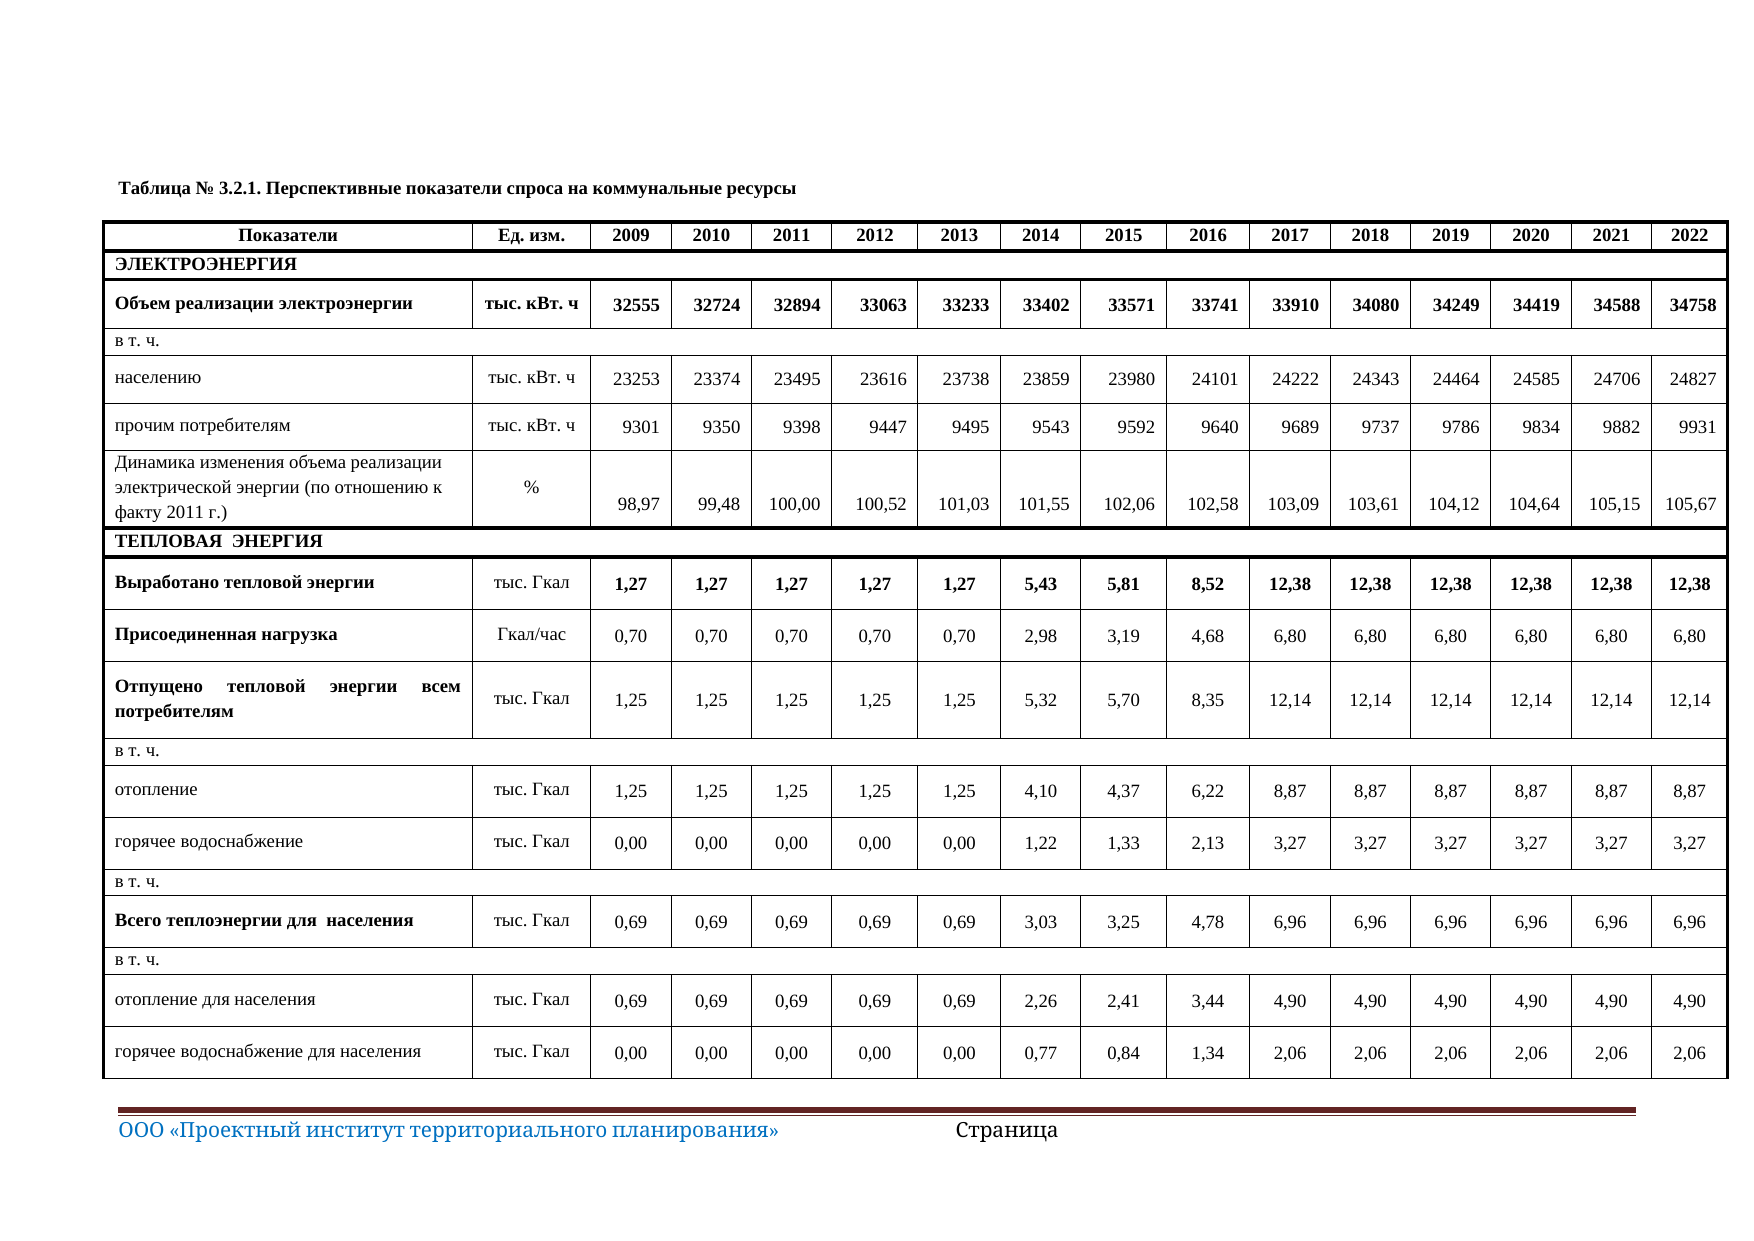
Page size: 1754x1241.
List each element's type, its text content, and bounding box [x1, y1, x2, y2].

table_cell 0,70 [672, 610, 751, 661]
table_header 2015 [1081, 224, 1166, 249]
table_cell 12,14 [1411, 662, 1490, 738]
table_cell 24343 [1331, 356, 1410, 402]
table_cell 0,00 [832, 1027, 917, 1078]
table_cell 9786 [1411, 404, 1490, 450]
table_cell 2,06 [1331, 1027, 1410, 1078]
table_cell 3,27 [1411, 818, 1490, 868]
table_cell 104,64 [1491, 451, 1571, 526]
table_cell 4,90 [1572, 975, 1651, 1026]
table_cell 12,38 [1331, 559, 1410, 609]
table_cell 12,14 [1652, 662, 1726, 738]
table_cell 0,69 [832, 975, 917, 1026]
table_cell 3,27 [1652, 818, 1726, 868]
table_cell 1,25 [672, 766, 751, 817]
table_cell тыс. Гкал [473, 662, 590, 738]
table_cell 23616 [832, 356, 917, 402]
table_cell 12,38 [1411, 559, 1490, 609]
table_cell 2,06 [1411, 1027, 1490, 1078]
table_cell 1,33 [1081, 818, 1166, 868]
table_cell тыс. Гкал [473, 818, 590, 868]
table_header Показатели [105, 224, 472, 249]
table_cell 2,98 [1001, 610, 1080, 661]
table_cell 0,00 [918, 818, 1000, 868]
table_cell 32894 [752, 281, 831, 328]
table_cell 2,26 [1001, 975, 1080, 1026]
table_cell ЭЛЕКТРОЭНЕРГИЯ [105, 253, 1726, 278]
table_cell 33741 [1167, 281, 1249, 328]
table_cell 12,38 [1491, 559, 1571, 609]
table_cell 3,03 [1001, 896, 1080, 947]
table_header 2016 [1167, 224, 1249, 249]
table_header 2022 [1652, 224, 1726, 249]
table_header 2012 [832, 224, 917, 249]
table_cell 2,06 [1572, 1027, 1651, 1078]
table_cell 0,00 [591, 1027, 671, 1078]
table_cell 6,22 [1167, 766, 1249, 817]
table_cell 1,34 [1167, 1027, 1249, 1078]
table_cell 9689 [1250, 404, 1330, 450]
table_cell 0,77 [1001, 1027, 1080, 1078]
table_cell 6,96 [1491, 896, 1571, 947]
table_cell 9737 [1331, 404, 1410, 450]
table_cell 34249 [1411, 281, 1490, 328]
table_cell 33910 [1250, 281, 1330, 328]
table_cell 1,25 [591, 662, 671, 738]
table_cell Гкал/час [473, 610, 590, 661]
table_cell 3,27 [1331, 818, 1410, 868]
table_cell 1,22 [1001, 818, 1080, 868]
table_cell населению [105, 356, 472, 402]
table_cell 9301 [591, 404, 671, 450]
table_cell 0,69 [918, 975, 1000, 1026]
table_cell 23980 [1081, 356, 1166, 402]
table_cell 0,69 [832, 896, 917, 947]
table_cell 2,41 [1081, 975, 1166, 1026]
table_cell тыс. Гкал [473, 975, 590, 1026]
table_cell 5,81 [1081, 559, 1166, 609]
table_header 2010 [672, 224, 751, 249]
table_cell 5,43 [1001, 559, 1080, 609]
table_cell тыс. кВт. ч [473, 404, 590, 450]
table_header 2019 [1411, 224, 1490, 249]
table_cell 1,25 [591, 766, 671, 817]
table_cell 0,00 [918, 1027, 1000, 1078]
table_cell 6,80 [1572, 610, 1651, 661]
table_cell 9640 [1167, 404, 1249, 450]
table_cell 12,14 [1572, 662, 1651, 738]
table_cell 100,52 [832, 451, 917, 526]
table_cell в т. ч. [105, 870, 1726, 895]
table_cell 105,15 [1572, 451, 1651, 526]
table_cell 101,03 [918, 451, 1000, 526]
table_cell 12,38 [1652, 559, 1726, 609]
table_cell 8,52 [1167, 559, 1249, 609]
table_cell 9592 [1081, 404, 1166, 450]
table_cell 1,25 [918, 766, 1000, 817]
table_cell Присоединенная нагрузка [105, 610, 472, 661]
table_cell 0,70 [591, 610, 671, 661]
table_cell 99,48 [672, 451, 751, 526]
table_cell 0,00 [752, 1027, 831, 1078]
table_cell 98,97 [591, 451, 671, 526]
table_cell 34419 [1491, 281, 1571, 328]
table_cell Динамика изменения объема реализации электрической энергии (по отношению к факту 2011 г.) [105, 451, 472, 526]
table_cell 12,14 [1250, 662, 1330, 738]
table_cell 12,38 [1250, 559, 1330, 609]
table_cell 0,00 [672, 1027, 751, 1078]
table_cell 12,14 [1331, 662, 1410, 738]
table_cell 9350 [672, 404, 751, 450]
table_cell 6,80 [1250, 610, 1330, 661]
table_cell 1,25 [752, 662, 831, 738]
table_cell 9882 [1572, 404, 1651, 450]
table_cell 6,96 [1250, 896, 1330, 947]
table_cell Объем реализации электроэнергии [105, 281, 472, 328]
table_header 2020 [1491, 224, 1571, 249]
table_cell 1,27 [752, 559, 831, 609]
table_cell 12,38 [1572, 559, 1651, 609]
table_cell 6,96 [1652, 896, 1726, 947]
table_cell 24222 [1250, 356, 1330, 402]
table_cell 3,27 [1250, 818, 1330, 868]
table_cell тыс. Гкал [473, 766, 590, 817]
table_cell ТЕПЛОВАЯ ЭНЕРГИЯ [105, 530, 1726, 555]
table_cell 103,09 [1250, 451, 1330, 526]
table_cell 0,69 [591, 896, 671, 947]
table_cell 0,00 [752, 818, 831, 868]
table_cell 9834 [1491, 404, 1571, 450]
table_cell 103,61 [1331, 451, 1410, 526]
table_cell 104,12 [1411, 451, 1490, 526]
table_cell 23374 [672, 356, 751, 402]
table_cell 4,10 [1001, 766, 1080, 817]
table_cell 0,70 [752, 610, 831, 661]
table_cell отопление [105, 766, 472, 817]
table_cell 0,84 [1081, 1027, 1166, 1078]
table_cell 1,25 [832, 662, 917, 738]
table_cell 3,25 [1081, 896, 1166, 947]
table_cell 2,06 [1250, 1027, 1330, 1078]
table_cell горячее водоснабжение для населения [105, 1027, 472, 1078]
table_cell прочим потребителям [105, 404, 472, 450]
table_cell 101,55 [1001, 451, 1080, 526]
table_cell 0,70 [918, 610, 1000, 661]
table_cell 3,44 [1167, 975, 1249, 1026]
table_cell 0,00 [832, 818, 917, 868]
table_cell 4,90 [1411, 975, 1490, 1026]
table_cell 23738 [918, 356, 1000, 402]
table_cell тыс. Гкал [473, 559, 590, 609]
table_cell 1,27 [918, 559, 1000, 609]
table_cell в т. ч. [105, 948, 1726, 974]
table_cell 0,69 [672, 896, 751, 947]
table_cell 0,69 [752, 896, 831, 947]
table_cell 33571 [1081, 281, 1166, 328]
table_header 2014 [1001, 224, 1080, 249]
table_cell 2,06 [1652, 1027, 1726, 1078]
table_cell тыс. кВт. ч [473, 281, 590, 328]
table_cell 6,96 [1411, 896, 1490, 947]
table_cell 1,25 [918, 662, 1000, 738]
table_cell 0,69 [672, 975, 751, 1026]
table_cell 24706 [1572, 356, 1651, 402]
table_cell 0,70 [832, 610, 917, 661]
table_cell 8,87 [1652, 766, 1726, 817]
table_cell 23495 [752, 356, 831, 402]
table_cell 3,27 [1491, 818, 1571, 868]
text Таблица № 3.2.1. Перспективные показатели спроса на коммунальные ресурсы [118, 177, 1636, 199]
table_header 2018 [1331, 224, 1410, 249]
table_cell отопление для населения [105, 975, 472, 1026]
table_cell 9543 [1001, 404, 1080, 450]
table_cell 9398 [752, 404, 831, 450]
table_cell 6,80 [1491, 610, 1571, 661]
table_header Ед. изм. [473, 224, 590, 249]
table_cell 23859 [1001, 356, 1080, 402]
table_cell 24101 [1167, 356, 1249, 402]
table_cell 8,87 [1572, 766, 1651, 817]
table_cell 24585 [1491, 356, 1571, 402]
table_cell 32724 [672, 281, 751, 328]
table_cell 105,67 [1652, 451, 1726, 526]
table_cell в т. ч. [105, 329, 1726, 355]
table_cell 8,87 [1331, 766, 1410, 817]
table_cell 0,00 [672, 818, 751, 868]
table_cell % [473, 451, 590, 526]
table_cell 1,27 [832, 559, 917, 609]
table_cell горячее водоснабжение [105, 818, 472, 868]
table_cell Всего теплоэнергии для населения [105, 896, 472, 947]
table_cell 4,90 [1491, 975, 1571, 1026]
table_cell 8,87 [1491, 766, 1571, 817]
table_cell 32555 [591, 281, 671, 328]
table_cell 1,25 [752, 766, 831, 817]
table_cell 102,58 [1167, 451, 1249, 526]
table_cell 4,90 [1250, 975, 1330, 1026]
table_cell 24464 [1411, 356, 1490, 402]
table_cell 6,80 [1411, 610, 1490, 661]
table_cell 9447 [832, 404, 917, 450]
table_cell 2,13 [1167, 818, 1249, 868]
table_header 2011 [752, 224, 831, 249]
table_cell 6,80 [1331, 610, 1410, 661]
table_cell 8,35 [1167, 662, 1249, 738]
table_cell 6,96 [1572, 896, 1651, 947]
table_cell 33233 [918, 281, 1000, 328]
table_cell 4,90 [1331, 975, 1410, 1026]
table_cell 4,37 [1081, 766, 1166, 817]
table_cell 2,06 [1491, 1027, 1571, 1078]
table_header 2009 [591, 224, 671, 249]
table_cell 1,25 [672, 662, 751, 738]
table_cell 24827 [1652, 356, 1726, 402]
table_cell 1,27 [591, 559, 671, 609]
table_cell 34080 [1331, 281, 1410, 328]
table_cell Отпущено тепловой энергии всем потребителям [105, 662, 472, 738]
table_cell 4,90 [1652, 975, 1726, 1026]
table_cell Выработано тепловой энергии [105, 559, 472, 609]
table_cell 0,69 [591, 975, 671, 1026]
table_header 2017 [1250, 224, 1330, 249]
table_cell 23253 [591, 356, 671, 402]
table_cell тыс. Гкал [473, 1027, 590, 1078]
table_cell 0,69 [918, 896, 1000, 947]
table_cell 5,32 [1001, 662, 1080, 738]
table_header 2021 [1572, 224, 1651, 249]
table_cell 4,68 [1167, 610, 1249, 661]
table_cell 0,00 [591, 818, 671, 868]
table_cell 34758 [1652, 281, 1726, 328]
table_cell тыс. кВт. ч [473, 356, 590, 402]
table_cell 33063 [832, 281, 917, 328]
table_cell 6,96 [1331, 896, 1410, 947]
table_cell 100,00 [752, 451, 831, 526]
table_cell 33402 [1001, 281, 1080, 328]
table_cell 8,87 [1250, 766, 1330, 817]
table_cell 9931 [1652, 404, 1726, 450]
table_cell 0,69 [752, 975, 831, 1026]
table_cell 3,19 [1081, 610, 1166, 661]
table_cell 34588 [1572, 281, 1651, 328]
table_cell 1,27 [672, 559, 751, 609]
table_cell 1,25 [832, 766, 917, 817]
table_cell 12,14 [1491, 662, 1571, 738]
table_cell 4,78 [1167, 896, 1249, 947]
table_cell в т. ч. [105, 739, 1726, 765]
table_cell 9495 [918, 404, 1000, 450]
table_cell 5,70 [1081, 662, 1166, 738]
table_header 2013 [918, 224, 1000, 249]
table_cell 6,80 [1652, 610, 1726, 661]
table_cell 3,27 [1572, 818, 1651, 868]
table_cell 102,06 [1081, 451, 1166, 526]
table_cell тыс. Гкал [473, 896, 590, 947]
table_cell 8,87 [1411, 766, 1490, 817]
